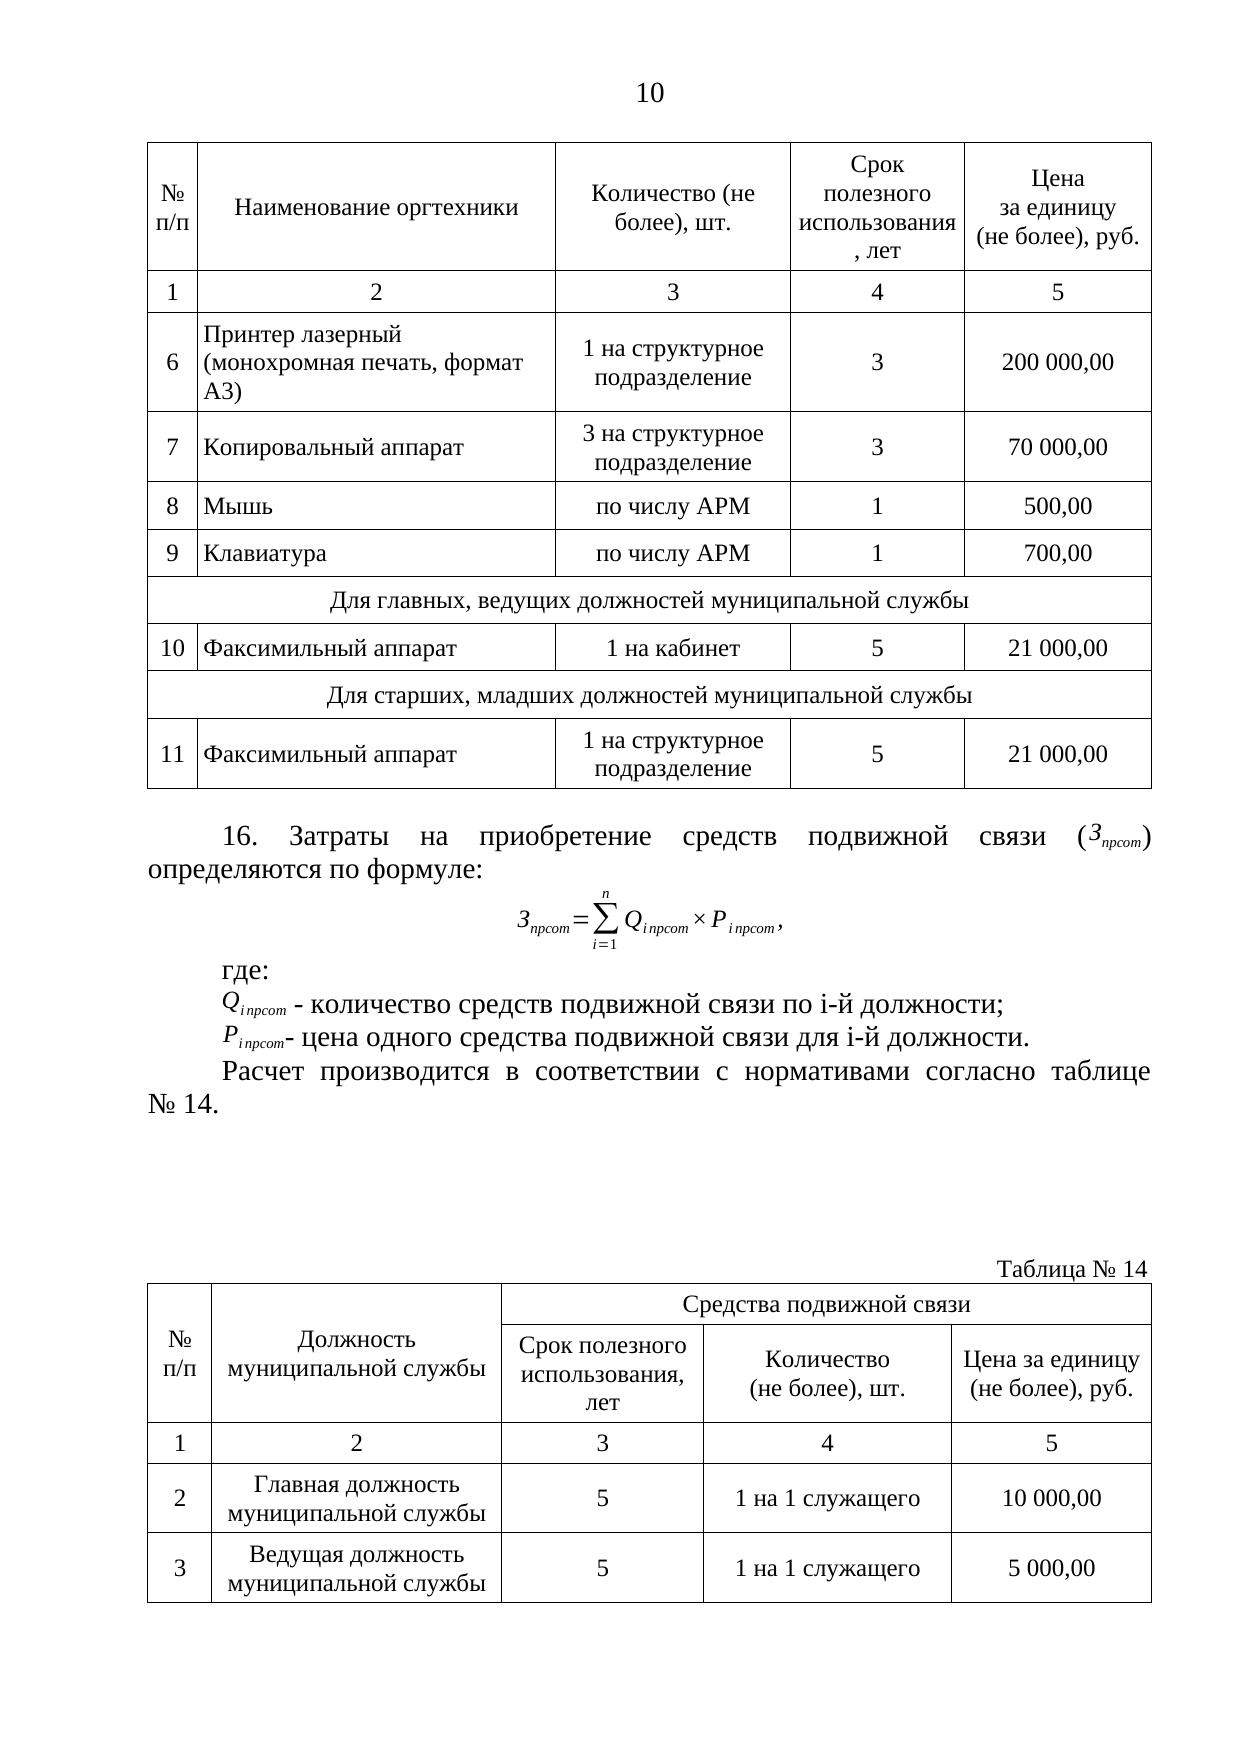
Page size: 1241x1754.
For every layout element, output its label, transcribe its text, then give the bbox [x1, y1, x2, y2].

table_cell 4 [704, 1423, 951, 1463]
table_cell Ведущая должность муниципальной службы [212, 1533, 501, 1602]
table_cell Срок полезного использования, лет [502, 1325, 703, 1422]
table_cell Клавиатура [198, 530, 555, 576]
table_cell Факсимильный аппарат [198, 624, 555, 670]
text - количество средств подвижной связи по i-й должности; [148, 986, 1152, 1019]
table_cell 3 [148, 1533, 211, 1602]
table_cell 1 на структурное подразделение [556, 719, 790, 788]
text Таблица № 14 [148, 1254, 1152, 1283]
table_cell 7 [148, 412, 197, 481]
table_header № п/п [148, 143, 197, 270]
table_cell 1 [791, 482, 964, 528]
table_cell 6 [148, 313, 197, 411]
table_cell 1 на 1 служащего [704, 1464, 951, 1532]
table_cell 1 на 1 служащего [704, 1533, 951, 1602]
table_cell Цена за единицу (не более), руб. [952, 1325, 1151, 1422]
table_header Должность муниципальной службы [212, 1284, 501, 1422]
table_cell 2 [148, 1464, 211, 1532]
table_cell 1 [148, 1423, 211, 1463]
text Расчет производится в соответствии с нормативами согласно таблице № 14. [148, 1053, 1152, 1120]
table_cell Для главных, ведущих должностей муниципальной службы [148, 577, 1151, 623]
table_cell 21 000,00 [965, 719, 1151, 788]
table_cell 21 000,00 [965, 624, 1151, 670]
table_cell Количество (не более), шт. [704, 1325, 951, 1422]
table_cell Мышь [198, 482, 555, 528]
table_cell Для старших, младших должностей муниципальной службы [148, 671, 1151, 718]
table_cell 4 [791, 271, 964, 312]
table_cell 1 [791, 530, 964, 576]
table_cell 5 000,00 [952, 1533, 1151, 1602]
table_cell 700,00 [965, 530, 1151, 576]
table_header Наименование оргтехники [198, 143, 555, 270]
table_cell 5 [791, 719, 964, 788]
table_cell 5 [791, 624, 964, 670]
table_header № п/п [148, 1284, 211, 1422]
table_cell 5 [502, 1464, 703, 1532]
table_cell 5 [965, 271, 1151, 312]
table_cell 5 [502, 1533, 703, 1602]
table_cell 500,00 [965, 482, 1151, 528]
table_cell 11 [148, 719, 197, 788]
table_cell по числу АРМ [556, 530, 790, 576]
table_cell 1 на структурное подразделение [556, 313, 790, 411]
table_cell 3 [791, 412, 964, 481]
table_cell 3 [502, 1423, 703, 1463]
table_cell 3 на структурное подразделение [556, 412, 790, 481]
table_cell по числу АРМ [556, 482, 790, 528]
table_cell 1 на кабинет [556, 624, 790, 670]
table_cell 200 000,00 [965, 313, 1151, 411]
table_cell 10 000,00 [952, 1464, 1151, 1532]
table_header Цена за единицу (не более), руб. [965, 143, 1151, 270]
table_header Количество (не более), шт. [556, 143, 790, 270]
table_header Средства подвижной связи [502, 1284, 1151, 1324]
table_cell 8 [148, 482, 197, 528]
table_cell 2 [198, 271, 555, 312]
table_cell 3 [556, 271, 790, 312]
table_cell 9 [148, 530, 197, 576]
text - цена одного средства подвижной связи для i-й должности. [148, 1019, 1152, 1053]
table_cell Принтер лазерный (монохромная печать, формат А3) [198, 313, 555, 411]
table_cell 5 [952, 1423, 1151, 1463]
table_cell 70 000,00 [965, 412, 1151, 481]
table_cell 3 [791, 313, 964, 411]
table_cell Копировальный аппарат [198, 412, 555, 481]
text 16. Затраты на приобретение средств подвижной связи () определяются по формуле: [148, 818, 1152, 885]
table_cell 2 [212, 1423, 501, 1463]
table_header Срок полезного использования, лет [791, 143, 964, 270]
table_cell Факсимильный аппарат [198, 719, 555, 788]
text где: [148, 952, 1152, 986]
table_cell Главная должность муниципальной службы [212, 1464, 501, 1532]
table_cell 1 [148, 271, 197, 312]
table_cell 10 [148, 624, 197, 670]
